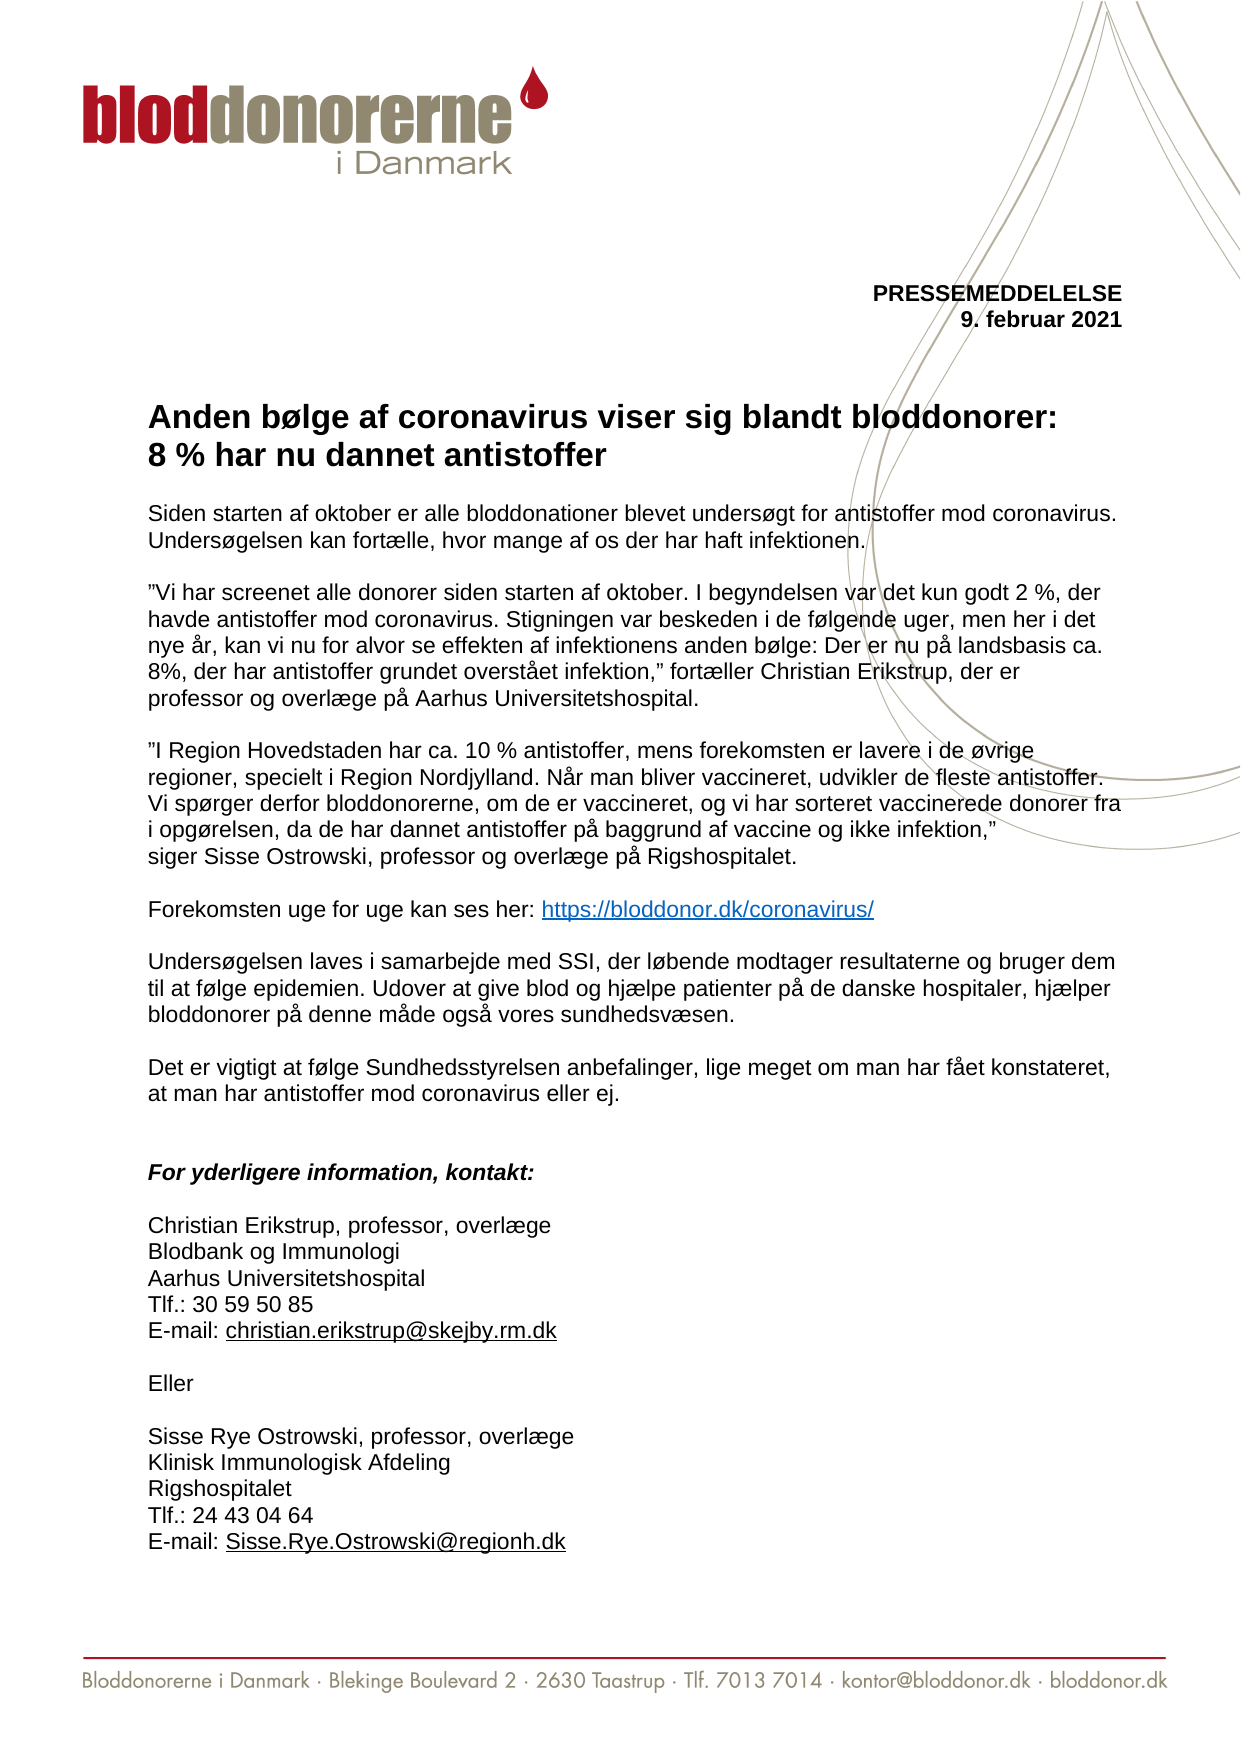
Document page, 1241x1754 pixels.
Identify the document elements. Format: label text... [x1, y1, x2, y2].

text Undersøgelsen laves i samarbejde med SSI, der løbende modtager resultaterne og bruger dem til at følge epidemien. Udover at give blod og hjælpe patienter på de danske hospitaler, hjælper bloddonorer på denne måde også vores sundhedsvæsen. [148, 948, 1122, 1027]
text Rigshospitalet [148, 1475, 1122, 1502]
text Sisse Rye Ostrowski, professor, overlæge [148, 1423, 1122, 1449]
text For yderligere information, kontakt: [148, 1159, 1122, 1185]
text Det er vigtigt at følge Sundhedsstyrelsen anbefalinger, lige meget om man har fået konstateret, at man har antistoffer mod coronavirus eller ej. [148, 1054, 1122, 1106]
picture [0, 0, 1241, 1754]
text Eller [148, 1370, 1122, 1396]
text Forekomsten uge for uge kan ses her: https://bloddonor.dk/coronavirus/ [148, 896, 1122, 922]
text ”Vi har screenet alle donorer siden starten af oktober. I begyndelsen var det kun godt 2 %, der havde antistoffer mod coronavirus. Stigningen var beskeden i de følgende uger, men her i det nye år, kan vi nu for alvor se effekten af infektionens anden bølge: Der er nu på landsbasis ca. 8%, der har antistoffer grundet overstået infektion,” fortæller Christian Erikstrup, der er professor og overlæge på Aarhus Universitetshospital. [148, 579, 1122, 711]
text PRESSEMEDDELELSE [148, 279, 1122, 306]
text Siden starten af oktober er alle bloddonationer blevet undersøgt for antistoffer mod coronavirus. Undersøgelsen kan fortælle, hvor mange af os der har haft infektionen. [148, 500, 1122, 553]
text Anden bølge af coronavirus viser sig blandt bloddonorer: [148, 397, 1122, 435]
text Tlf.: 24 43 04 64 [148, 1502, 1122, 1528]
text E-mail: christian.erikstrup@skejby.rm.dk [148, 1317, 1122, 1343]
text 8 % har nu dannet antistoffer [148, 435, 1122, 474]
text E-mail: Sisse.Rye.Ostrowski@regionh.dk [148, 1528, 1122, 1554]
text Aarhus Universitetshospital [148, 1264, 1122, 1291]
text ”I Region Hovedstaden har ca. 10 % antistoffer, mens forekomsten er lavere i de øvrige regioner, specielt i Region Nordjylland. Når man bliver vaccineret, udvikler de fleste antistoffer. Vi spørger derfor bloddonorerne, om de er vaccineret, og vi har sorteret vaccinerede donorer fra i opgørelsen, da de har dannet antistoffer på baggrund af vaccine og ikke infektion,” siger Sisse Ostrowski, professor og overlæge på Rigshospitalet. [148, 737, 1122, 869]
text Klinisk Immunologisk Afdeling [148, 1449, 1122, 1475]
text Christian Erikstrup, professor, overlæge [148, 1212, 1122, 1238]
text Tlf.: 30 59 50 85 [148, 1291, 1122, 1317]
text Blodbank og Immunologi [148, 1238, 1122, 1264]
text 9. februar 2021 [148, 306, 1122, 332]
